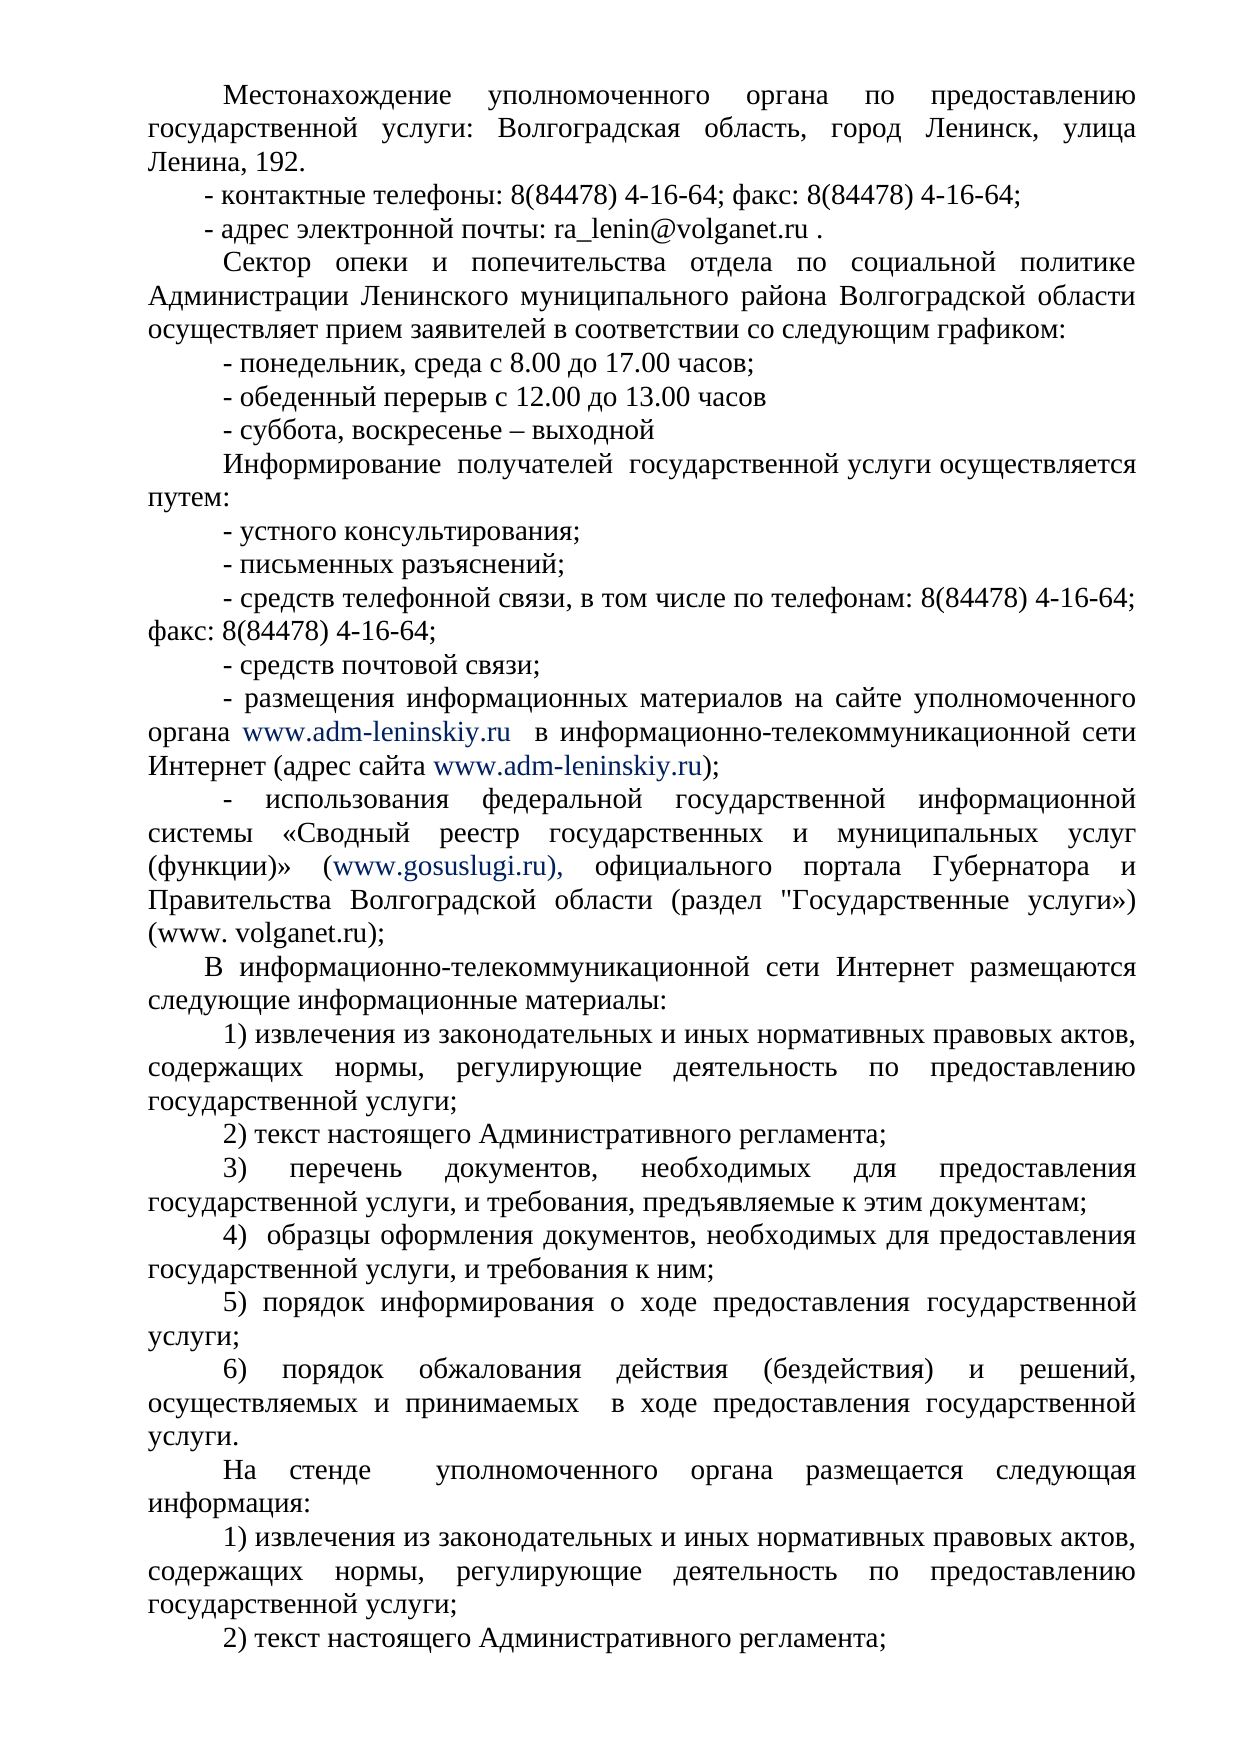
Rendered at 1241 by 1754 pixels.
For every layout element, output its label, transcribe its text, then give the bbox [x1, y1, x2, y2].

text - суббота, воскресенье – выходной [148, 412, 1137, 446]
text В информационно-телекоммуникационной сети Интернет размещаются следующие информационные материалы: [148, 949, 1137, 1016]
text Сектор опеки и попечительства отдела по социальной политике Администрации Ленинского муниципального района Волгоградской области осуществляет прием заявителей в соответствии со следующим графиком: [148, 244, 1137, 345]
text - письменных разъяснений; [148, 546, 1137, 580]
text - адрес электронной почты: ra_lenin@volganet.ru . [148, 211, 1137, 244]
text - обеденный перерыв с 12.00 до 13.00 часов [148, 379, 1137, 412]
text 1) извлечения из законодательных и иных нормативных правовых актов, содержащих нормы, регулирующие деятельность по предоставлению государственной услуги; [148, 1519, 1137, 1620]
text Информирование получателей государственной услуги осуществляется путем: [148, 446, 1137, 513]
text 6) порядок обжалования действия (бездействия) и решений, осуществляемых и принимаемых в ходе предоставления государственной услуги. [148, 1351, 1137, 1452]
text - контактные телефоны: 8(84478) 4-16-64; факс: 8(84478) 4-16-64; [148, 177, 1137, 211]
text 5) порядок информирования о ходе предоставления государственной услуги; [148, 1284, 1137, 1351]
text - средств почтовой связи; [148, 647, 1137, 681]
text - размещения информационных материалов на сайте уполномоченного органа www.adm-leninskiy.ru в информационно-телекоммуникационной сети Интернет (адрес сайта www.adm-leninskiy.ru); [148, 681, 1137, 781]
text 1) извлечения из законодательных и иных нормативных правовых актов, содержащих нормы, регулирующие деятельность по предоставлению государственной услуги; [148, 1016, 1137, 1117]
text - средств телефонной связи, в том числе по телефонам: 8(84478) 4-16-64; факс: 8(84478) 4-16-64; [148, 580, 1137, 647]
text 2) текст настоящего Административного регламента; [148, 1620, 1137, 1653]
text - устного консультирования; [148, 513, 1137, 546]
text - понедельник, среда с 8.00 до 17.00 часов; [148, 345, 1137, 379]
text 2) текст настоящего Административного регламента; [148, 1117, 1137, 1150]
text 3) перечень документов, необходимых для предоставления государственной услуги, и требования, предъявляемые к этим документам; [148, 1150, 1137, 1217]
text Местонахождение уполномоченного органа по предоставлению государственной услуги: Волгоградская область, город Ленинск, улица Ленина, 192. [148, 77, 1137, 177]
text На стенде уполномоченного органа размещается следующая информация: [148, 1452, 1137, 1519]
text 4) образцы оформления документов, необходимых для предоставления государственной услуги, и требования к ним; [148, 1217, 1137, 1284]
text - использования федеральной государственной информационной системы «Сводный реестр государственных и муниципальных услуг (функции)» (www.gosuslugi.ru), официального портала Губернатора и Правительства Волгоградской области (раздел "Государственные услуги»)(www. volganet.ru); [148, 781, 1137, 949]
